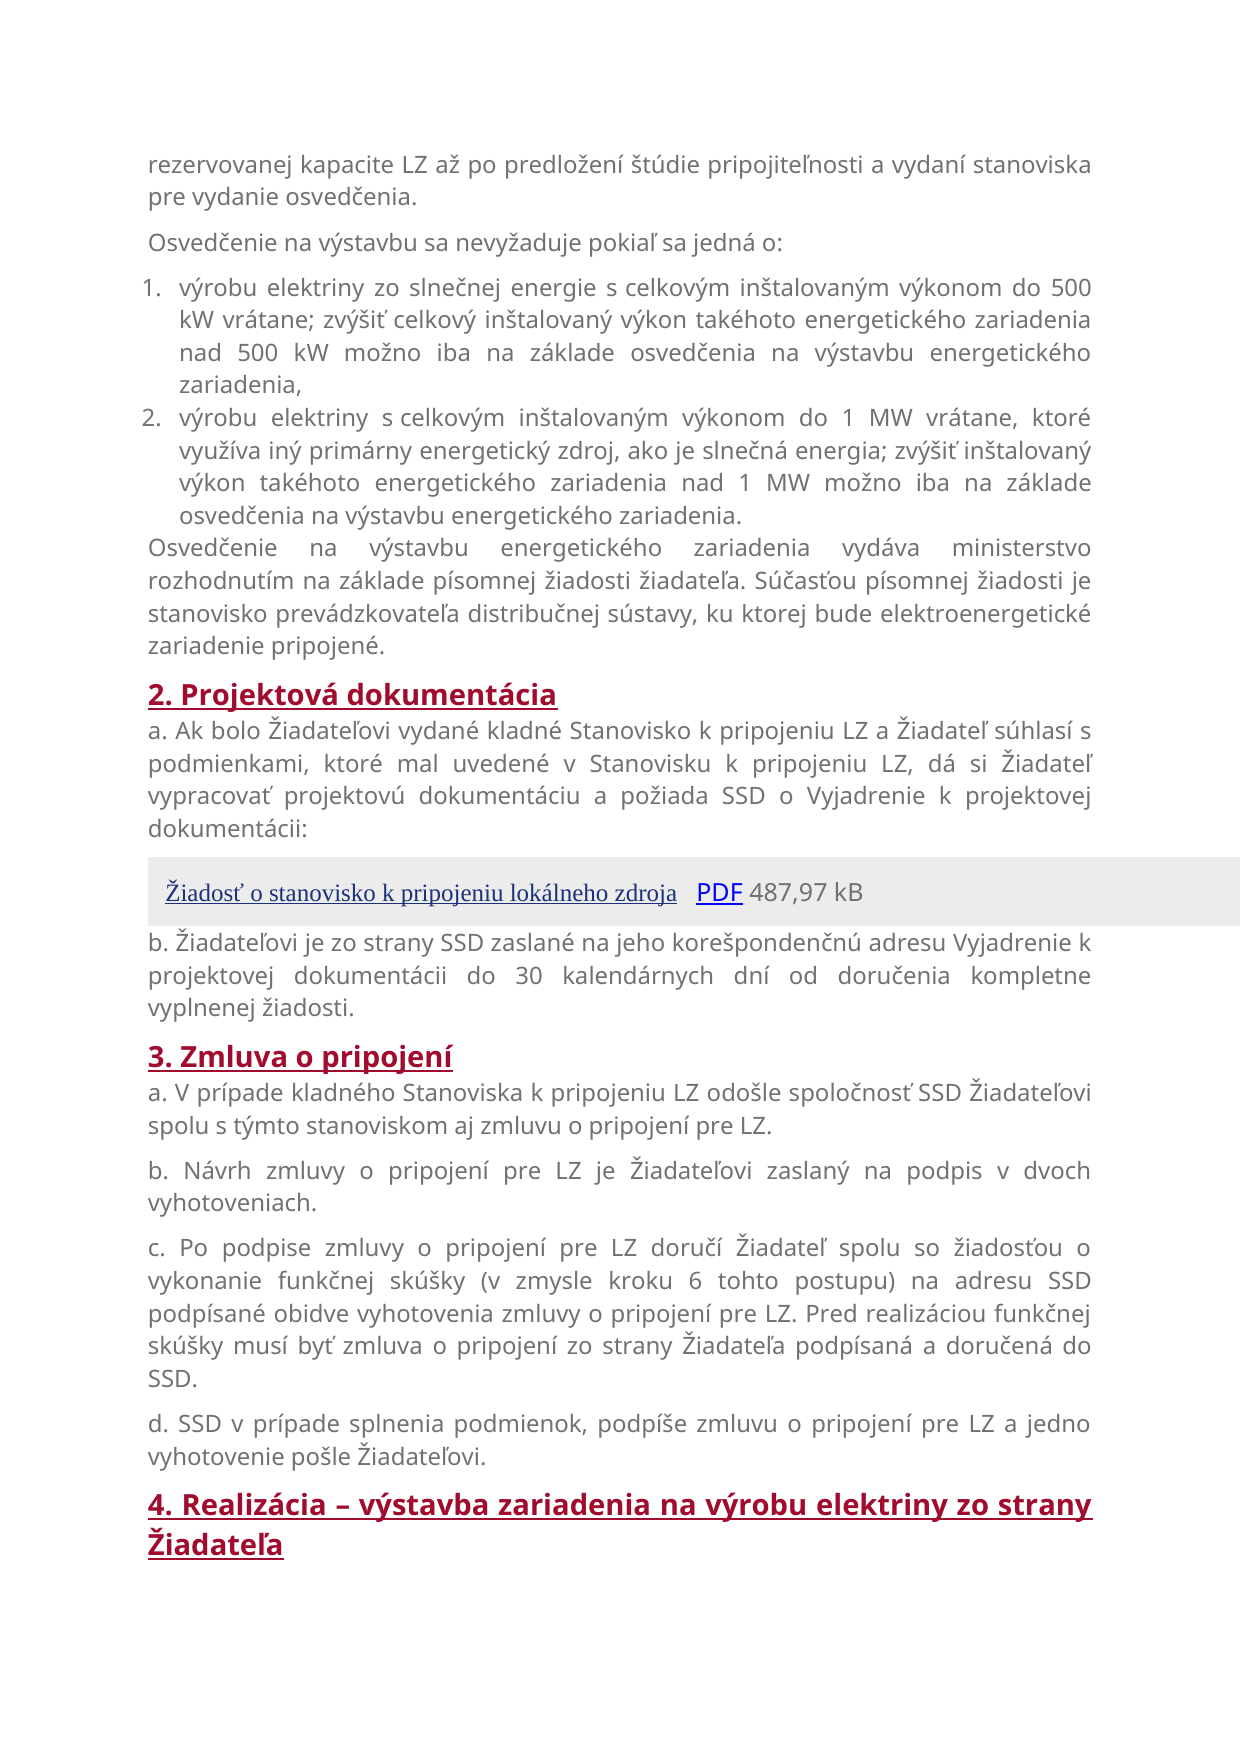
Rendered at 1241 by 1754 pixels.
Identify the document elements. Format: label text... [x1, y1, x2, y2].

list výrobu elektriny s celkovým inštalovaným výkonom do 1 MW vrátane, ktoré využíva iný primárny energetický zdroj, ako je slnečná energia; zvýšiť inštalovaný výkon takéhoto energetického zariadenia nad 1 MW možno iba na základe osvedčenia na výstavbu energetického zariadenia. [141, 401, 1093, 531]
text Osvedčenie na výstavbu sa nevyžaduje pokiaľ sa jedná o: [148, 225, 1093, 258]
text b. Návrh zmluvy o pripojení pre LZ je Žiadateľovi zaslaný na podpis v dvoch vyhotoveniach. [148, 1153, 1093, 1219]
text d. SSD v prípade splnenia podmienok, podpíše zmluvu o pripojení pre LZ a jedno vyhotovenie pošle Žiadateľovi. [148, 1407, 1093, 1472]
table_header Žiadosť o stanovisko k pripojeniu lokálneho zdroja PDF 487,97 kB [148, 857, 1240, 926]
text a. V prípade kladného Stanoviska k pripojeniu LZ odošle spoločnosť SSD Žiadateľovi spolu s týmto stanoviskom aj zmluvu o pripojení pre LZ. [148, 1076, 1093, 1141]
text 4. Realizácia – výstavba zariadenia na výrobu elektriny zo strany Žiadateľa [148, 1484, 1093, 1518]
text a. Ak bolo Žiadateľovi vydané kladné Stanovisko k pripojeniu LZ a Žiadateľ súhlasí s podmienkami, ktoré mal uvedené v Stanovisku k pripojeniu LZ, dá si Žiadateľ vypracovať projektovú dokumentáciu a požiada SSD o Vyjadrenie k projektovej dokumentácii: [148, 714, 1093, 844]
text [148, 148, 1093, 213]
list výrobu elektriny zo slnečnej energie s celkovým inštalovaným výkonom do 500 kW vrátane; zvýšiť celkový inštalovaný výkon takéhoto energetického zariadenia nad 500 kW možno iba na základe osvedčenia na výstavbu energetického zariadenia, [141, 270, 1093, 401]
text 4. Realizácia – výstavba zariadenia na výrobu elektriny zo strany Žiadateľa [148, 1520, 1093, 1601]
text b. Žiadateľovi je zo strany SSD zaslané na jeho korešpondenčnú adresu Vyjadrenie k projektovej dokumentácii do 30 kalendárnych dní od doručenia kompletne vyplnenej žiadosti. [148, 926, 1093, 1024]
text c. Po podpise zmluvy o pripojení pre LZ doručí Žiadateľ spolu so žiadosťou o vykonanie funkčnej skúšky (v zmysle kroku 6 tohto postupu) na adresu SSD podpísané obidve vyhotovenia zmluvy o pripojení pre LZ. Pred realizáciou funkčnej skúšky musí byť zmluva o pripojení zo strany Žiadateľa podpísaná a doručená do SSD. [148, 1231, 1093, 1394]
text Osvedčenie na výstavbu energetického zariadenia vydáva ministerstvo rozhodnutím na základe písomnej žiadosti žiadateľa. Súčasťou písomnej žiadosti je stanovisko prevádzkovateľa distribučnej sústavy, ku ktorej bude elektroenergetické zariadenie pripojené. [148, 531, 1093, 662]
text 3. Zmluva o pripojení [148, 1036, 1093, 1076]
text 2. Projektová dokumentácia [148, 674, 1093, 714]
